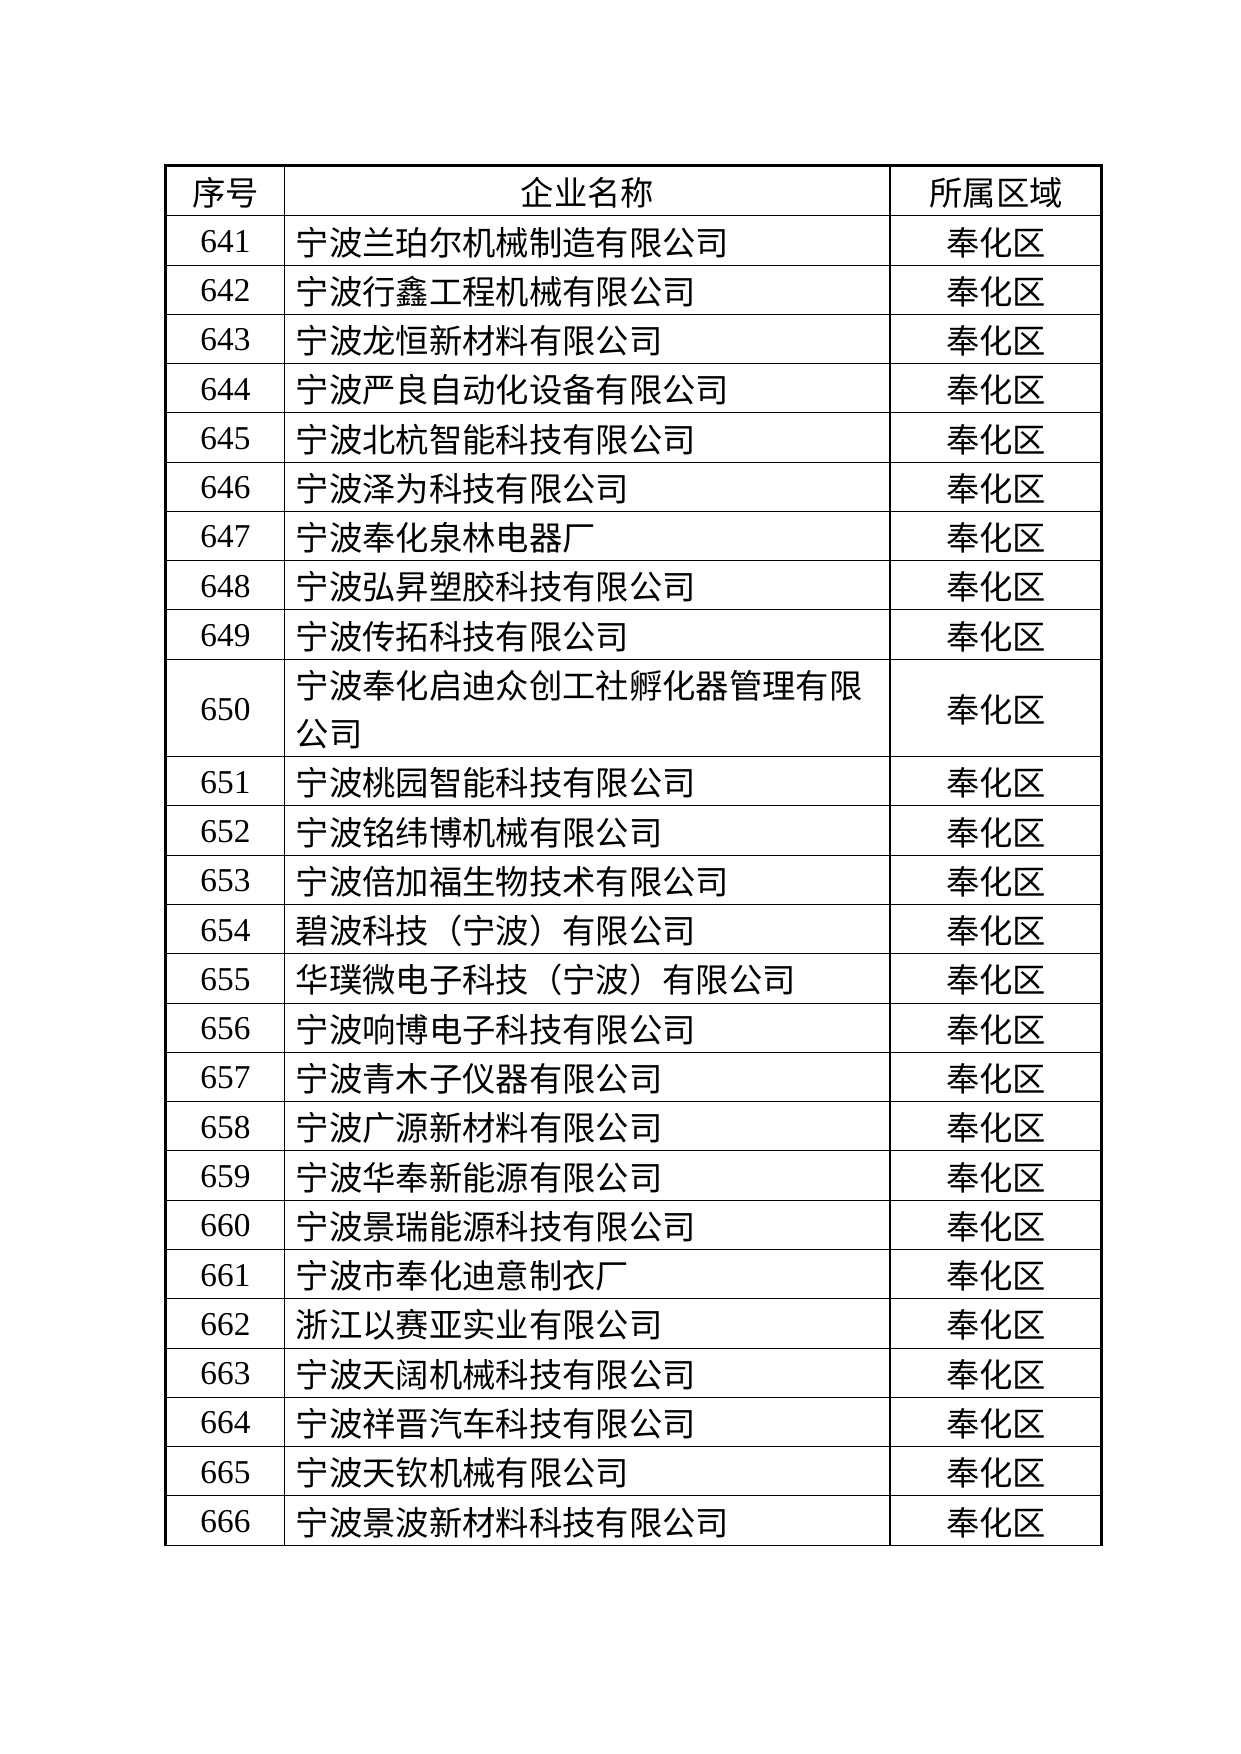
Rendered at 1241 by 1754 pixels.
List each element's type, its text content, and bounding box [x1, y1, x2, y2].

table_cell 650 [167, 660, 284, 756]
table_cell 宁波青木子仪器有限公司 [285, 1053, 889, 1101]
table_cell 奉化区 [891, 463, 1100, 511]
table_cell 宁波华奉新能源有限公司 [285, 1151, 889, 1199]
table_cell 宁波景瑞能源科技有限公司 [285, 1201, 889, 1249]
table_cell 661 [167, 1250, 284, 1298]
table_cell 宁波泽为科技有限公司 [285, 463, 889, 511]
table_cell 奉化区 [891, 364, 1100, 412]
table_cell 奉化区 [891, 856, 1100, 904]
table_cell 宁波行鑫工程机械有限公司 [285, 266, 889, 314]
table_cell 656 [167, 1004, 284, 1052]
table_cell 666 [167, 1496, 284, 1544]
table_cell 奉化区 [891, 561, 1100, 609]
table_header 所属区域 [891, 167, 1100, 215]
table_cell 奉化区 [891, 1102, 1100, 1150]
table_cell 653 [167, 856, 284, 904]
table_cell 奉化区 [891, 1004, 1100, 1052]
table_cell 宁波祥晋汽车科技有限公司 [285, 1398, 889, 1446]
table_cell 652 [167, 806, 284, 855]
table_cell 663 [167, 1349, 284, 1397]
table_header 序号 [167, 167, 284, 215]
table_cell 奉化区 [891, 413, 1100, 462]
table_cell 宁波奉化启迪众创工社孵化器管理有限公司 [285, 660, 889, 756]
table_cell 浙江以赛亚实业有限公司 [285, 1299, 889, 1347]
table_cell 658 [167, 1102, 284, 1150]
table_cell 宁波天阔机械科技有限公司 [285, 1349, 889, 1397]
table_cell 642 [167, 266, 284, 314]
table_cell 664 [167, 1398, 284, 1446]
table_cell 宁波广源新材料有限公司 [285, 1102, 889, 1150]
table_cell 654 [167, 905, 284, 953]
table_cell 宁波传拓科技有限公司 [285, 610, 889, 659]
table_cell 644 [167, 364, 284, 412]
table_cell 647 [167, 512, 284, 560]
table_cell 奉化区 [891, 216, 1100, 264]
table_cell 648 [167, 561, 284, 609]
table_cell 宁波奉化泉林电器厂 [285, 512, 889, 560]
table_cell 奉化区 [891, 1496, 1100, 1544]
table_cell 碧波科技（宁波）有限公司 [285, 905, 889, 953]
table_cell 659 [167, 1151, 284, 1199]
table_cell 奉化区 [891, 1398, 1100, 1446]
table_cell 646 [167, 463, 284, 511]
table_cell 宁波市奉化迪意制衣厂 [285, 1250, 889, 1298]
table_cell 665 [167, 1447, 284, 1495]
table_cell 宁波景波新材料科技有限公司 [285, 1496, 889, 1544]
table_cell 655 [167, 954, 284, 1002]
table_cell 662 [167, 1299, 284, 1347]
table_cell 奉化区 [891, 806, 1100, 855]
table_cell 奉化区 [891, 266, 1100, 314]
table_cell 奉化区 [891, 660, 1100, 756]
table_cell 奉化区 [891, 905, 1100, 953]
table_cell 651 [167, 757, 284, 805]
table_cell 宁波响博电子科技有限公司 [285, 1004, 889, 1052]
table_cell 649 [167, 610, 284, 659]
table_cell 643 [167, 315, 284, 363]
table_header 企业名称 [285, 167, 889, 215]
table_cell 641 [167, 216, 284, 264]
table_cell 645 [167, 413, 284, 462]
table_cell 奉化区 [891, 1250, 1100, 1298]
table_cell 宁波铭纬博机械有限公司 [285, 806, 889, 855]
table_cell 奉化区 [891, 610, 1100, 659]
table_cell 657 [167, 1053, 284, 1101]
table_cell 奉化区 [891, 954, 1100, 1002]
table_cell 奉化区 [891, 1349, 1100, 1397]
table_cell 奉化区 [891, 1201, 1100, 1249]
table_cell 宁波北杭智能科技有限公司 [285, 413, 889, 462]
table_cell 宁波龙恒新材料有限公司 [285, 315, 889, 363]
table_cell 宁波严良自动化设备有限公司 [285, 364, 889, 412]
table_cell 奉化区 [891, 1447, 1100, 1495]
table_cell 奉化区 [891, 1053, 1100, 1101]
table_cell 奉化区 [891, 315, 1100, 363]
table_cell 华璞微电子科技（宁波）有限公司 [285, 954, 889, 1002]
table_cell 宁波桃园智能科技有限公司 [285, 757, 889, 805]
table_cell 宁波弘昇塑胶科技有限公司 [285, 561, 889, 609]
table_cell 宁波天钦机械有限公司 [285, 1447, 889, 1495]
table_cell 660 [167, 1201, 284, 1249]
table_cell 奉化区 [891, 757, 1100, 805]
table_cell 奉化区 [891, 512, 1100, 560]
table_cell 宁波倍加福生物技术有限公司 [285, 856, 889, 904]
table_cell 宁波兰珀尔机械制造有限公司 [285, 216, 889, 264]
table_cell 奉化区 [891, 1299, 1100, 1347]
table_cell 奉化区 [891, 1151, 1100, 1199]
